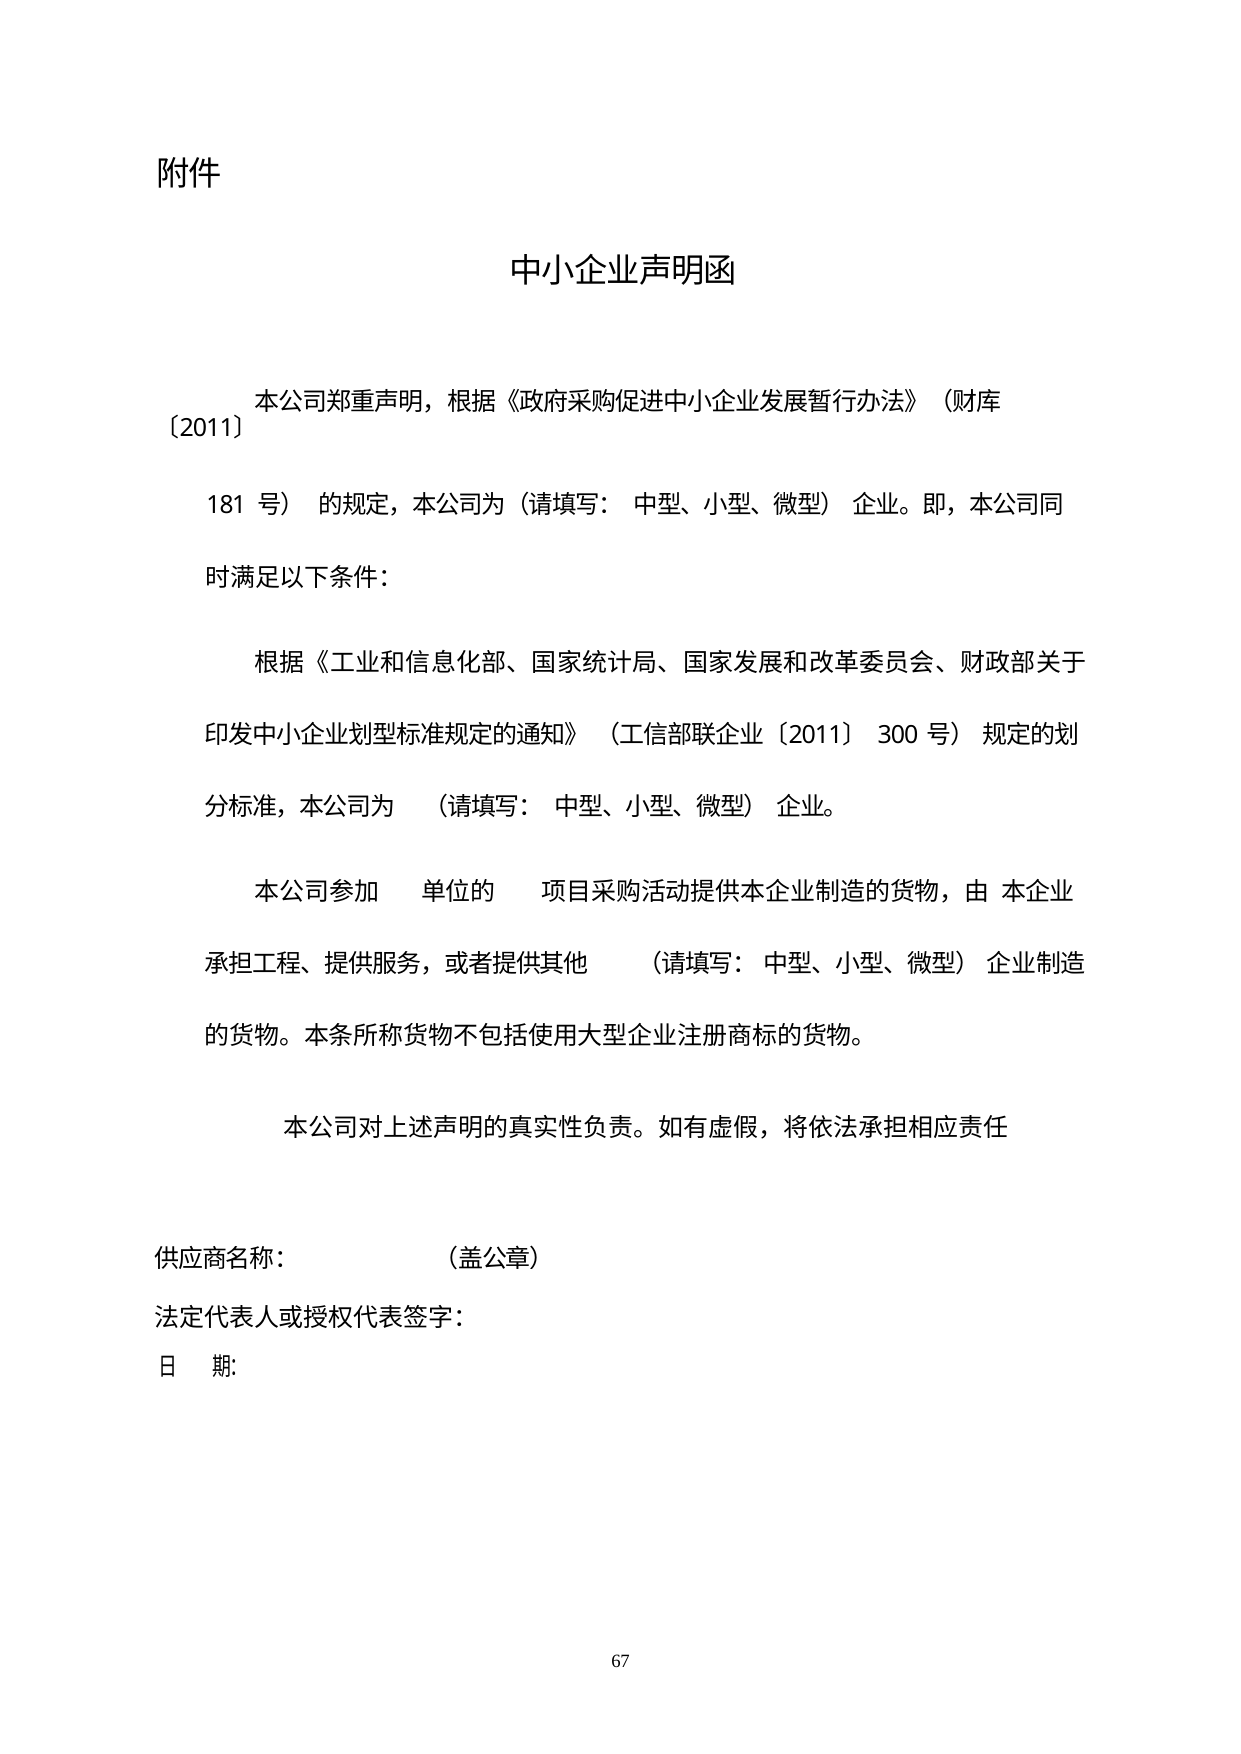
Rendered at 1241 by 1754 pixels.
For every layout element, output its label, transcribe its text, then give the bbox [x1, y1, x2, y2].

text 根据《工业和信息化部、国家统计局、国家发展和改革委员会、财政部关于 印发中小企业划型标准规定的通知》 （工信部联企业〔2011〕 300 号） 规定的划 分标准，本公司为 （请填写： 中型、小型、微型） 企业。 [204, 642, 1087, 823]
text 本公司参加 单位的 项目采购活动提供本企业制造的货物，由 本企业承担工程、提供服务，或者提供其他 （请填写： 中型、小型、微型） 企业制造的货物。本条所称货物不包括使用大型企业注册商标的货物。 [204, 871, 1098, 1051]
text 日 期： [154, 1353, 1098, 1381]
text 本公司郑重声明，根据《政府采购促进中小企业发展暂行办法》（财库〔2011〕 [154, 388, 1098, 444]
text 附件 [154, 155, 1098, 192]
text 181 号） 的规定，本公司为（请填写： 中型、小型、微型） 企业。即，本公司同 时满足以下条件： [206, 485, 1087, 594]
text 本公司对上述声明的真实性负责。如有虚假，将依法承担相应责任 [154, 1114, 1098, 1142]
text 法定代表人或授权代表签字： [154, 1301, 1098, 1332]
text 中小企业声明函 [154, 253, 1098, 290]
text 供应商名称： （盖公章） [154, 1253, 1098, 1301]
